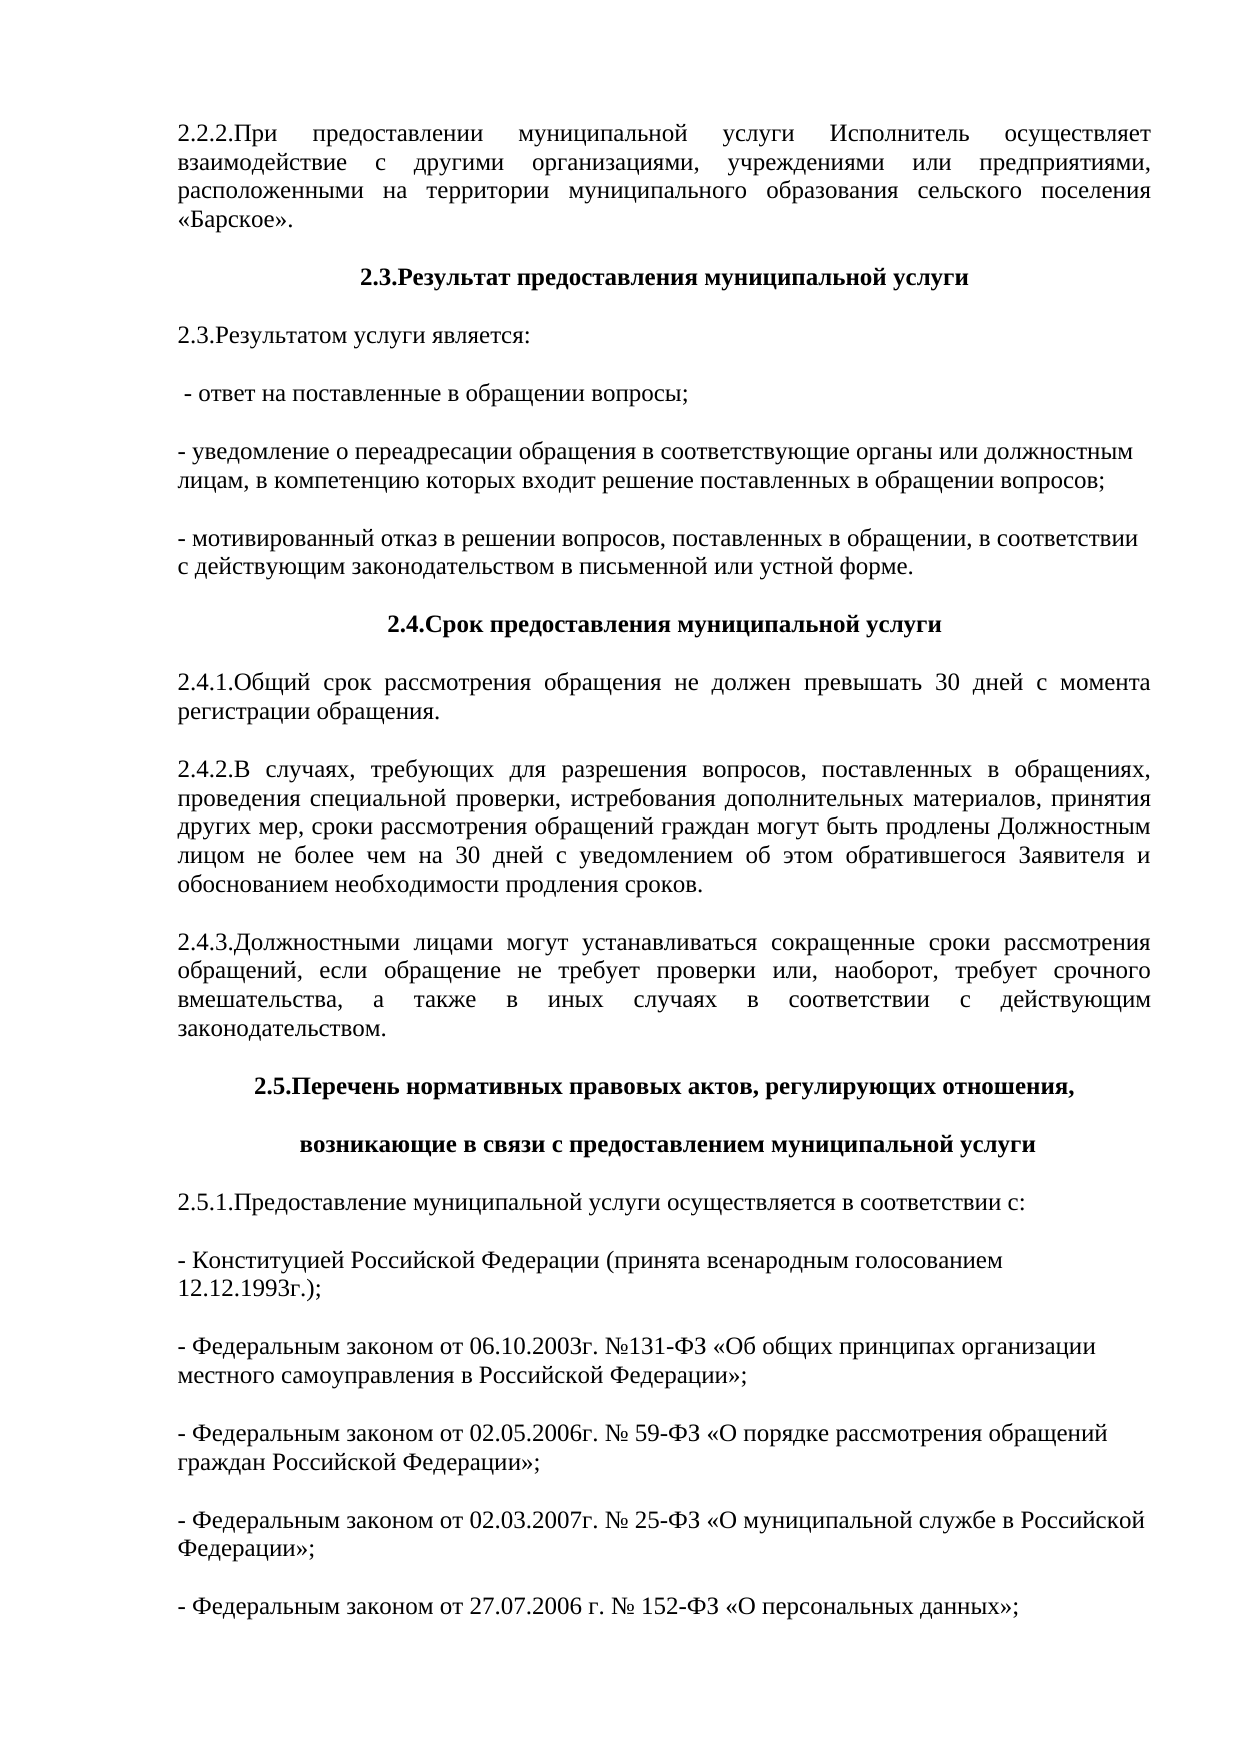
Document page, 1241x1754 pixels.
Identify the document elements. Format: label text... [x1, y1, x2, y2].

text 2.5.1.Предоставление муниципальной услуги осуществляется в соответствии с: [177, 1187, 1152, 1216]
text 2.5.Перечень нормативных правовых актов, регулирующих отношения, [177, 1071, 1152, 1100]
text - мотивированный отказ в решении вопросов, поставленных в обращении, в соответствии с действующим законодательством в письменной или устной форме. [177, 523, 1152, 580]
text 2.4.Срок предоставления муниципальной услуги [177, 609, 1152, 638]
text - уведомление о переадресации обращения в соответствующие органы или должностным лицам, в компетенцию которых входит решение поставленных в обращении вопросов; [177, 436, 1152, 493]
text 2.4.1.Общий срок рассмотрения обращения не должен превышать 30 дней с момента регистрации обращения. [177, 667, 1152, 725]
text - ответ на поставленные в обращении вопросы; [177, 378, 1152, 407]
text 2.4.3.Должностными лицами могут устанавливаться сокращенные сроки рассмотрения обращений, если обращение не требует проверки или, наоборот, требует срочного вмешательства, а также в иных случаях в соответствии с действующим законодательством. [177, 927, 1152, 1042]
text - Федеральным законом от 27.07.2006 г. № 152-ФЗ «О персональных данных»; [177, 1591, 1152, 1620]
text возникающие в связи с предоставлением муниципальной услуги [177, 1129, 1152, 1158]
text - Федеральным законом от 02.03.2007г. № 25-ФЗ «О муниципальной службе в Российской Федерации»; [177, 1505, 1152, 1562]
text 2.3.Результат предоставления муниципальной услуги [177, 262, 1152, 291]
text 2.3.Результатом услуги является: [177, 320, 1152, 349]
text - Федеральным законом от 06.10.2003г. №131-ФЗ «Об общих принципах организации местного самоуправления в Российской Федерации»; [177, 1331, 1152, 1389]
text - Федеральным законом от 02.05.2006г. № 59-ФЗ «О порядке рассмотрения обращений граждан Российской Федерации»; [177, 1418, 1152, 1476]
text 2.4.2.В случаях, требующих для разрешения вопросов, поставленных в обращениях, проведения специальной проверки, истребования дополнительных материалов, принятия других мер, сроки рассмотрения обращений граждан могут быть продлены Должностным лицом не более чем на 30 дней с уведомлением об этом обратившегося Заявителя и обоснованием необходимости продления сроков. [177, 754, 1152, 898]
text - Конституцией Российской Федерации (принята всенародным голосованием 12.12.1993г.); [177, 1245, 1152, 1302]
text 2.2.2.При предоставлении муниципальной услуги Исполнитель осуществляет взаимодействие с другими организациями, учреждениями или предприятиями, расположенными на территории муниципального образования сельского поселения «Барское». [177, 118, 1152, 233]
